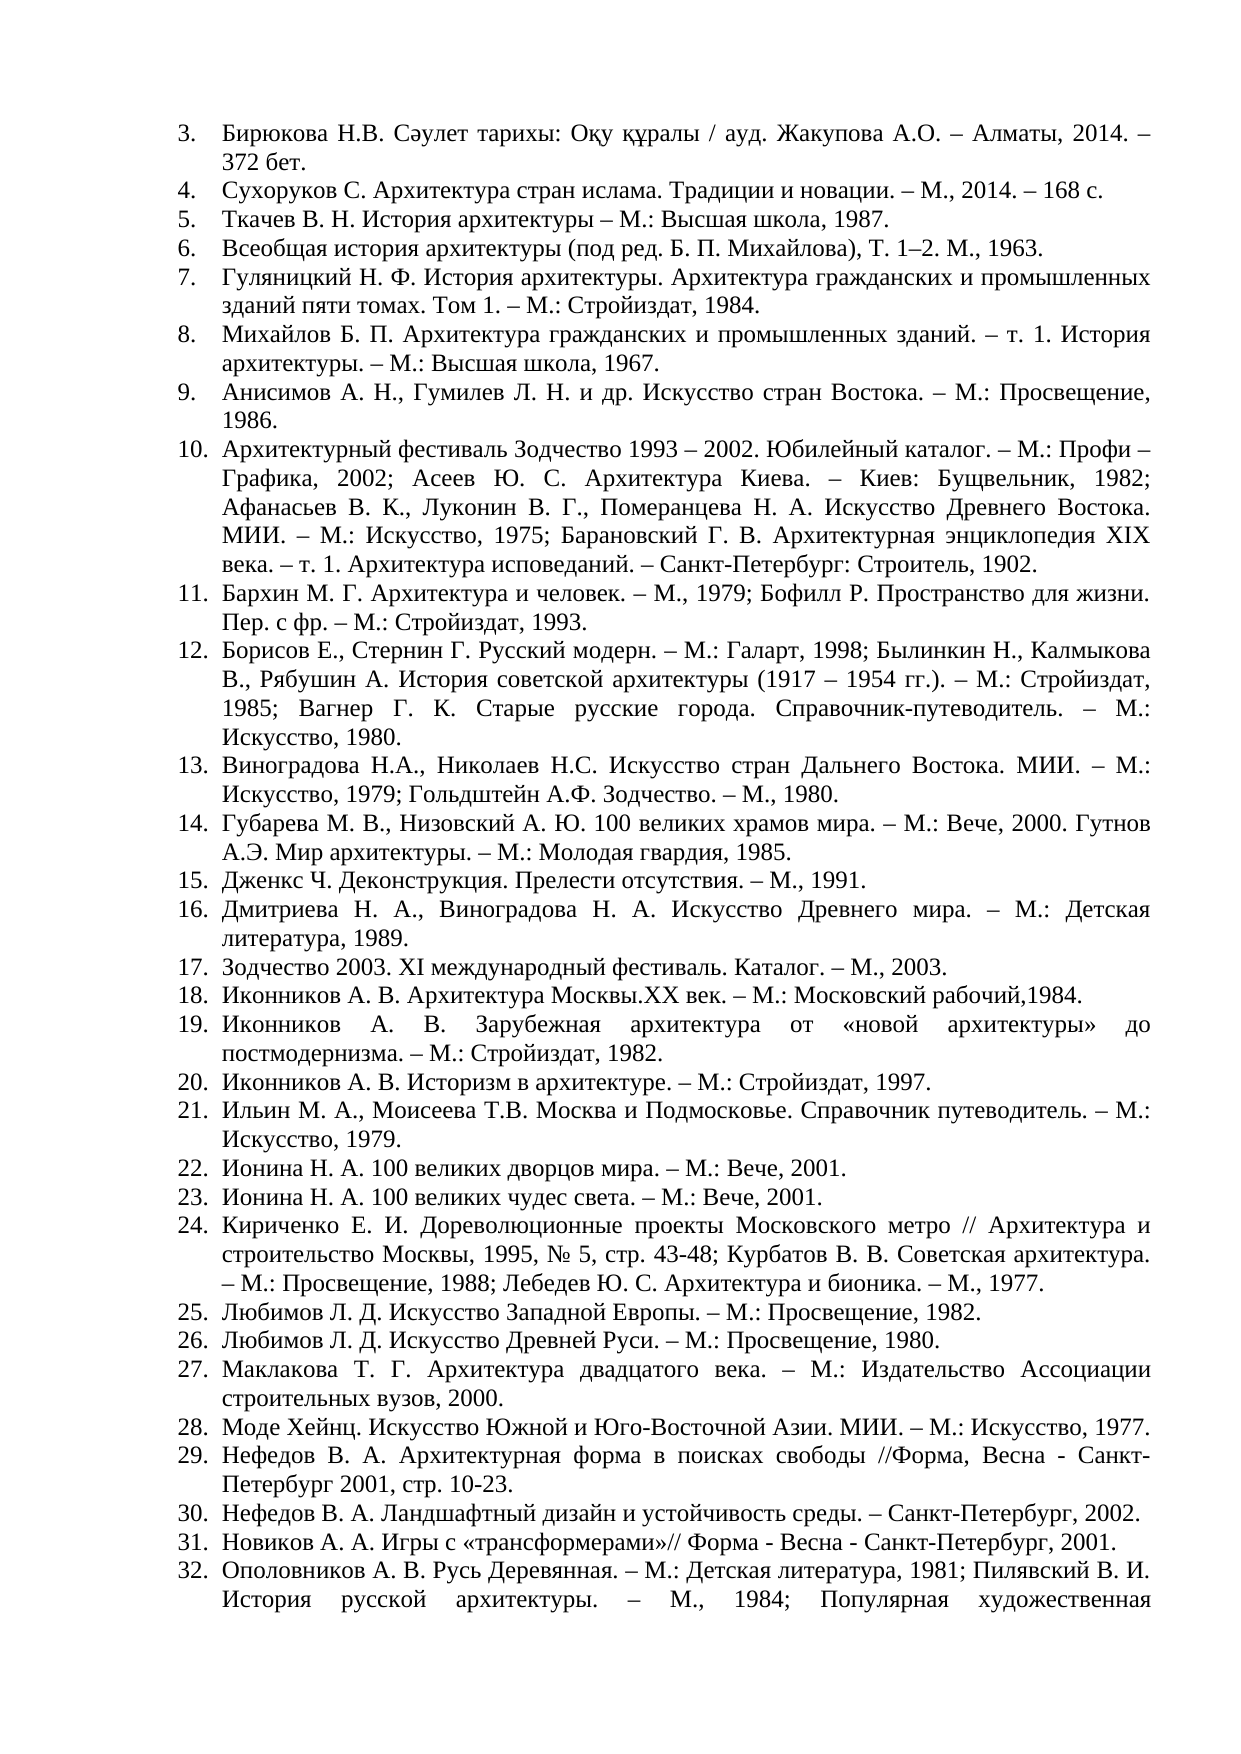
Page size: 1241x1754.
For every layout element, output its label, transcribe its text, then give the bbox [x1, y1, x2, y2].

list Гуляницкий Н. Ф. История архитектуры. Архитектура гражданских и промышленных зданий пяти томах. Том 1. – М.: Стройиздат, 1984. [177, 262, 1152, 319]
list Любимов Л. Д. Искусство Древней Руси. – М.: Просвещение, 1980. [177, 1326, 1152, 1354]
list Анисимов А. Н., Гумилев Л. Н. и др. Искусство стран Востока. – М.: Просвещение, 1986. [177, 377, 1152, 434]
list Маклакова Т. Г. Архитектура двадцатого века. – М.: Издательство Ассоциации строительных вузов, 2000. [177, 1354, 1152, 1412]
list Дмитриева Н. А., Виноградова Н. А. Искусство Древнего мира. – М.: Детская литература, 1989. [177, 894, 1152, 952]
list Борисов Е., Стернин Г. Русский модерн. – М.: Галарт, 1998; Былинкин Н., Калмыкова В., Рябушин А. История советской архитектуры (1917 – 1954 гг.). – М.: Стройиздат, 1985; Вагнер Г. К. Старые русские города. Справочник-путеводитель. – М.: Искусство, 1980. [177, 636, 1152, 751]
list Иконников А. В. Историзм в архитектуре. – М.: Стройиздат, 1997. [177, 1067, 1152, 1096]
list Новиков А. А. Игры с «трансформерами»// Форма - Весна - Санкт-Петербург, 2001. [177, 1527, 1152, 1556]
list Архитектурный фестиваль Зодчество 1993 – 2002. Юбилейный каталог. – М.: Профи – Графика, 2002; Асеев Ю. С. Архитектура Киева. – Киев: Бущвельник, 1982; Афанасьев В. К., Луконин В. Г., Померанцева Н. А. Искусство Древнего Востока. МИИ. – М.: Искусство, 1975; Барановский Г. В. Архитектурная энциклопедия XIX века. – т. 1. Архитектура исповеданий. – Санкт-Петербург: Строитель, 1902. [177, 434, 1152, 578]
list Ткачев В. Н. История архитектуры – М.: Высшая школа, 1987. [177, 204, 1152, 233]
list Нефедов В. А. Ландшафтный дизайн и устойчивость среды. – Санкт-Петербург, 2002. [177, 1498, 1152, 1527]
list Любимов Л. Д. Искусство Западной Европы. – М.: Просвещение, 1982. [177, 1297, 1152, 1326]
list Зодчество 2003. XI международный фестиваль. Каталог. – М., 2003. [177, 952, 1152, 981]
list Иконников А. В. Архитектура Москвы.ХХ век. – М.: Московский рабочий,1984. [177, 981, 1152, 1009]
list Сухоруков С. Архитектура стран ислама. Традиции и новации. – М., 2014. – 168 с. [177, 176, 1152, 204]
list Губарева М. В., Низовский А. Ю. 100 великих храмов мира. – М.: Вече, 2000. Гутнов А.Э. Мир архитектуры. – М.: Молодая гвардия, 1985. [177, 808, 1152, 866]
list Бирюкова Н.В. Сәулет тарихы: Оқу құралы / ауд. Жакупова А.О. – Алматы, 2014. – 372 бет. [177, 118, 1152, 176]
list Всеобщая история архитектуры (под ред. Б. П. Михайлова), Т. 1–2. М., 1963. [177, 233, 1152, 262]
list Ильин М. А., Моисеева Т.В. Москва и Подмосковье. Справочник путеводитель. – М.: Искусство, 1979. [177, 1096, 1152, 1153]
list Ионина Н. А. 100 великих дворцов мира. – М.: Вече, 2001. [177, 1153, 1152, 1182]
list Моде Хейнц. Искусство Южной и Юго-Восточной Азии. МИИ. – М.: Искусство, 1977. [177, 1412, 1152, 1441]
list Виноградова Н.А., Николаев Н.С. Искусство стран Дальнего Востока. МИИ. – М.: Искусство, 1979; Гольдштейн А.Ф. Зодчество. – М., 1980. [177, 751, 1152, 808]
list Михайлов Б. П. Архитектура гражданских и промышленных зданий. – т. 1. История архитектуры. – М.: Высшая школа, 1967. [177, 319, 1152, 377]
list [177, 1556, 1152, 1613]
list Нефедов В. А. Архитектурная форма в поисках свободы //Форма, Весна - Санкт-Петербург 2001, стр. 10-23. [177, 1441, 1152, 1498]
list Бархин М. Г. Архитектура и человек. – М., 1979; Бофилл Р. Пространство для жизни. Пер. с фр. – М.: Стройиздат, 1993. [177, 578, 1152, 636]
list Иконников А. В. Зарубежная архитектура от «новой архитектуры» до постмодернизма. – М.: Стройиздат, 1982. [177, 1009, 1152, 1067]
list Дженкс Ч. Деконструкция. Прелести отсутствия. – М., 1991. [177, 866, 1152, 894]
list Кириченко Е. И. Дореволюционные проекты Московского метро // Архитектура и строительство Москвы, 1995, № 5, стр. 43-48; Курбатов В. В. Советская архитектура. – М.: Просвещение, 1988; Лебедев Ю. С. Архитектура и бионика. – М., 1977. [177, 1211, 1152, 1297]
list Ионина Н. А. 100 великих чудес света. – М.: Вече, 2001. [177, 1182, 1152, 1211]
